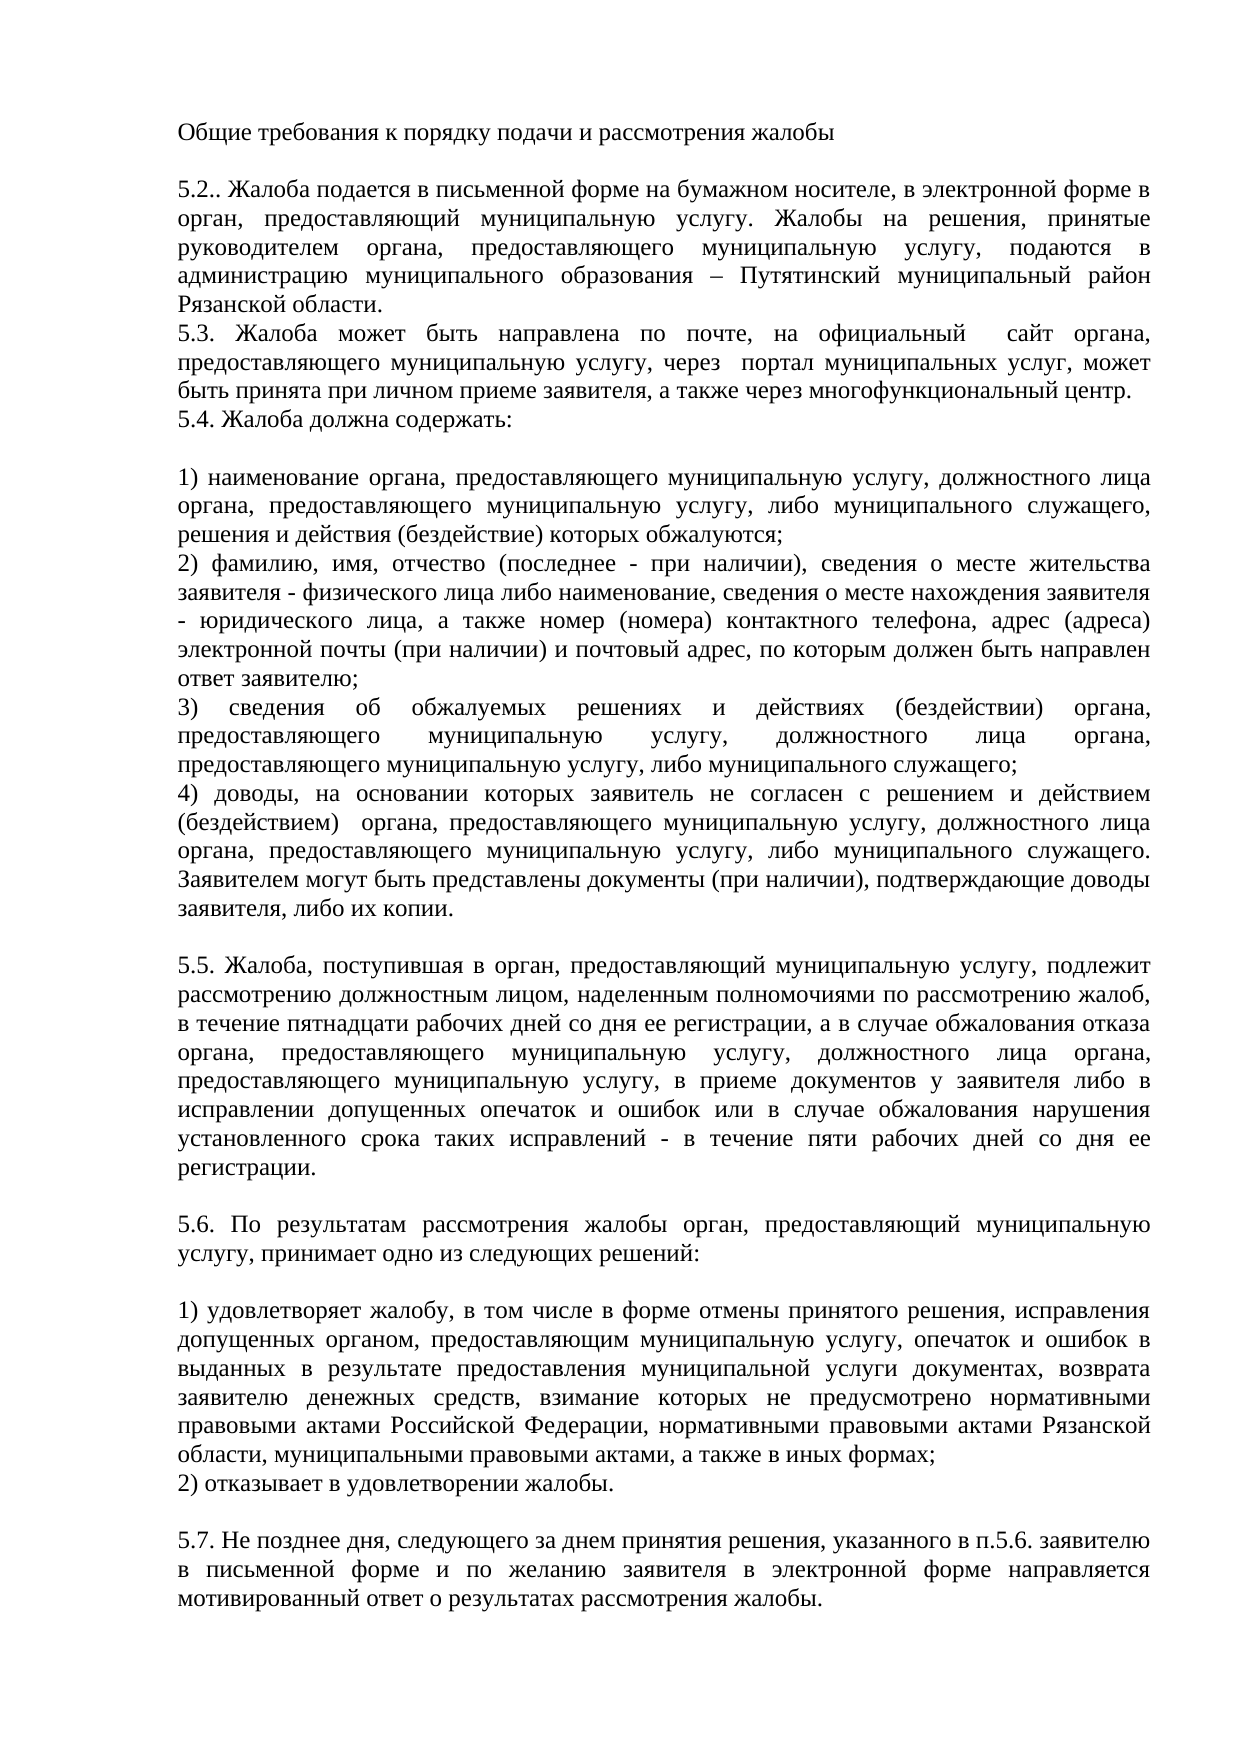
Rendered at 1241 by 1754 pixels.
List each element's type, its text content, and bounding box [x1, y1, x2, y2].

text 3) сведения об обжалуемых решениях и действиях (бездействии) органа, предоставляющего муниципальную услугу, должностного лица органа, предоставляющего муниципальную услугу, либо муниципального служащего; [177, 692, 1152, 778]
text 5.7. Не позднее дня, следующего за днем принятия решения, указанного в п.5.6. заявителю в письменной форме и по желанию заявителя в электронной форме направляется мотивированный ответ о результатах рассмотрения жалобы. [177, 1525, 1152, 1612]
text 1) удовлетворяет жалобу, в том числе в форме отмены принятого решения, исправления допущенных органом, предоставляющим муниципальную услугу, опечаток и ошибок в выданных в результате предоставления муниципальной услуги документах, возврата заявителю денежных средств, взимание которых не предусмотрено нормативными правовыми актами Российской Федерации, нормативными правовыми актами Рязанской области, муниципальными правовыми актами, а также в иных формах; [177, 1295, 1152, 1468]
text 5.4. Жалоба должна содержать: [177, 404, 1152, 433]
text 5.3. Жалоба может быть направлена по почте, на официальный сайт органа, предоставляющего муниципальную услугу, через портал муниципальных услуг, может быть принята при личном приеме заявителя, а также через многофункциональный центр. [177, 318, 1152, 404]
text 2) фамилию, имя, отчество (последнее - при наличии), сведения о месте жительства заявителя - физического лица либо наименование, сведения о месте нахождения заявителя - юридического лица, а также номер (номера) контактного телефона, адрес (адреса) электронной почты (при наличии) и почтовый адрес, по которым должен быть направлен ответ заявителю; [177, 548, 1152, 692]
text 2) отказывает в удовлетворении жалобы. [177, 1468, 1152, 1497]
text 5.5. Жалоба, поступившая в орган, предоставляющий муниципальную услугу, подлежит рассмотрению должностным лицом, наделенным полномочиями по рассмотрению жалоб, в течение пятнадцати рабочих дней со дня ее регистрации, а в случае обжалования отказа органа, предоставляющего муниципальную услугу, должностного лица органа, предоставляющего муниципальную услугу, в приеме документов у заявителя либо в исправлении допущенных опечаток и ошибок или в случае обжалования нарушения установленного срока таких исправлений - в течение пяти рабочих дней со дня ее регистрации. [177, 950, 1152, 1180]
text 4) доводы, на основании которых заявитель не согласен с решением и действием (бездействием) органа, предоставляющего муниципальную услугу, должностного лица органа, предоставляющего муниципальную услугу, либо муниципального служащего. Заявителем могут быть представлены документы (при наличии), подтверждающие доводы заявителя, либо их копии. [177, 778, 1152, 922]
text 1) наименование органа, предоставляющего муниципальную услугу, должностного лица органа, предоставляющего муниципальную услугу, либо муниципального служащего, решения и действия (бездействие) которых обжалуются; [177, 462, 1152, 548]
text 5.6. По результатам рассмотрения жалобы орган, предоставляющий муниципальную услугу, принимает одно из следующих решений: [177, 1209, 1152, 1267]
text Общие требования к порядку подачи и рассмотрения жалобы [177, 117, 1152, 145]
text 5.2.. Жалоба подается в письменной форме на бумажном носителе, в электронной форме в орган, предоставляющий муниципальную услугу. Жалобы на решения, принятые руководителем органа, предоставляющего муниципальную услугу, подаются в администрацию муниципального образования – Путятинский муниципальный район Рязанской области. [177, 174, 1152, 318]
